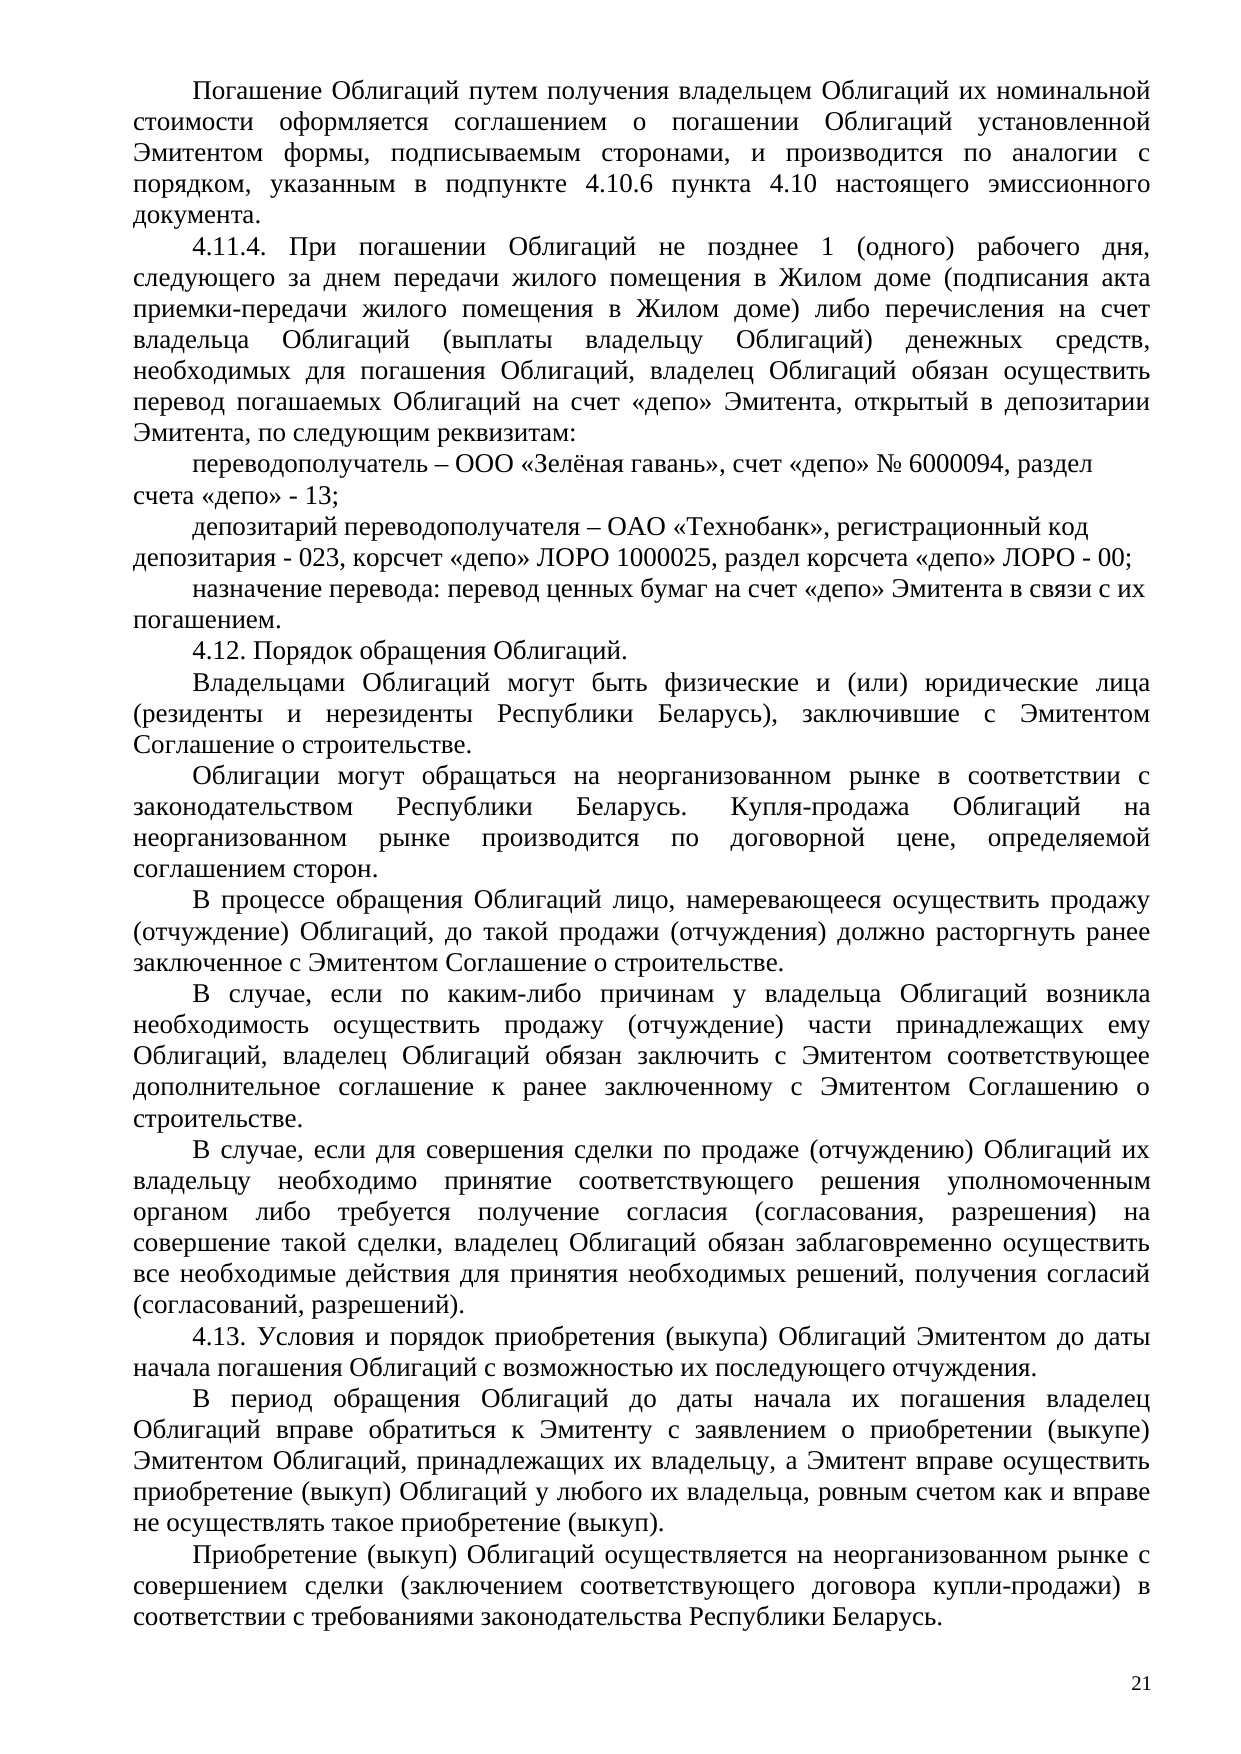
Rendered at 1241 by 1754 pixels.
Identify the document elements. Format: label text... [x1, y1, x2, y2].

text назначение перевода: перевод ценных бумаг на счет «депо» Эмитента в связи с их погашением. [133, 572, 1152, 634]
text В случае, если для совершения сделки по продаже (отчуждению) Облигаций их владельцу необходимо принятие соответствующего решения уполномоченным органом либо требуется получение согласия (согласования, разрешения) на совершение такой сделки, владелец Облигаций обязан заблаговременно осуществить все необходимые действия для принятия необходимых решений, получения согласий (согласований, разрешений). [133, 1133, 1152, 1320]
text В период обращения Облигаций до даты начала их погашения владелец Облигаций вправе обратиться к Эмитенту с заявлением о приобретении (выкупе) Эмитентом Облигаций, принадлежащих их владельцу, а Эмитент вправе осуществить приобретение (выкуп) Облигаций у любого их владельца, ровным счетом как и вправе не осуществлять такое приобретение (выкуп). [133, 1382, 1152, 1538]
text Погашение Облигаций путем получения владельцем Облигаций их номинальной стоимости оформляется соглашением о погашении Облигаций установленной Эмитентом формы, подписываемым сторонами, и производится по аналогии с порядком, указанным в подпункте 4.10.6 пункта 4.10 настоящего эмиссионного документа. [133, 74, 1152, 229]
text 4.13. Условия и порядок приобретения (выкупа) Облигаций Эмитентом до даты начала погашения Облигаций с возможностью их последующего отчуждения. [133, 1320, 1152, 1382]
text переводополучатель – ООО «Зелёная гавань», счет «депо» № 6000094, раздел счета «депо» - 13; [133, 448, 1152, 510]
text депозитарий переводополучателя – ОАО «Технобанк», регистрационный код депозитария - 023, корсчет «депо» ЛОРО 1000025, раздел корсчета «депо» ЛОРО - 00; [133, 510, 1152, 572]
text 4.12. Порядок обращения Облигаций. [133, 634, 1152, 666]
text 4.11.4. При погашении Облигаций не позднее 1 (одного) рабочего дня, следующего за днем передачи жилого помещения в Жилом доме (подписания акта приемки-передачи жилого помещения в Жилом доме) либо перечисления на счет владельца Облигаций (выплаты владельцу Облигаций) денежных средств, необходимых для погашения Облигаций, владелец Облигаций обязан осуществить перевод погашаемых Облигаций на счет «депо» Эмитента, открытый в депозитарии Эмитента, по следующим реквизитам: [133, 229, 1152, 448]
text Приобретение (выкуп) Облигаций осуществляется на неорганизованном рынке с совершением сделки (заключением соответствующего договора купли-продажи) в соответствии с требованиями законодательства Республики Беларусь. [133, 1538, 1152, 1631]
text Владельцами Облигаций могут быть физические и (или) юридические лица (резиденты и нерезиденты Республики Беларусь), заключившие с Эмитентом Соглашение о строительстве. [133, 666, 1152, 759]
text В случае, если по каким-либо причинам у владельца Облигаций возникла необходимость осуществить продажу (отчуждение) части принадлежащих ему Облигаций, владелец Облигаций обязан заключить с Эмитентом соответствующее дополнительное соглашение к ранее заключенному с Эмитентом Соглашению о строительстве. [133, 977, 1152, 1133]
text В процессе обращения Облигаций лицо, намеревающееся осуществить продажу (отчуждение) Облигаций, до такой продажи (отчуждения) должно расторгнуть ранее заключенное с Эмитентом Соглашение о строительстве. [133, 884, 1152, 977]
text Облигации могут обращаться на неорганизованном рынке в соответствии с законодательством Республики Беларусь. Купля-продажа Облигаций на неорганизованном рынке производится по договорной цене, определяемой соглашением сторон. [133, 759, 1152, 884]
